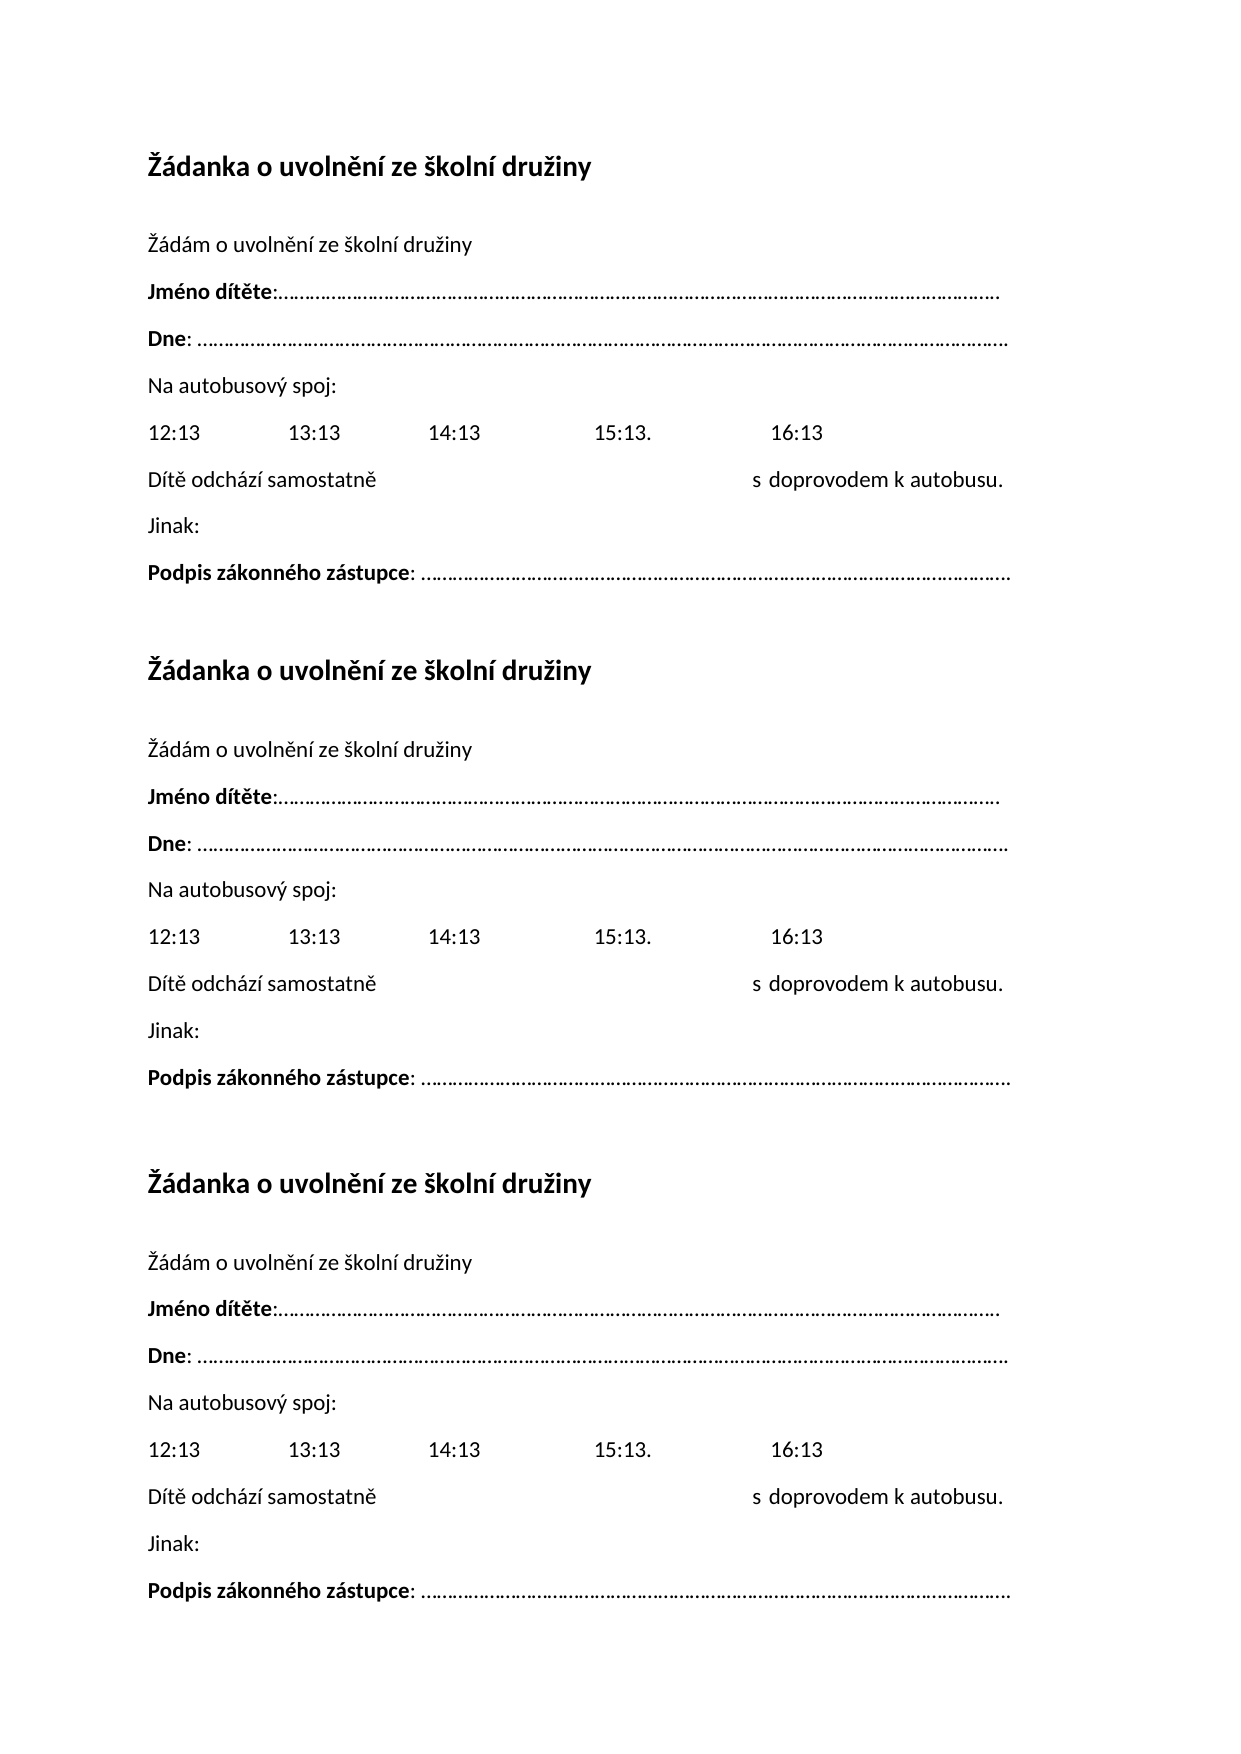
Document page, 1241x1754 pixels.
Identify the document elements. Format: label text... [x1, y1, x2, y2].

text 12:13 13:13 14:13 15:13. 16:13 [148, 1435, 1093, 1463]
text Jinak: [148, 1529, 1093, 1557]
text Na autobusový spoj: [148, 1388, 1093, 1416]
text Jinak: [148, 512, 1093, 539]
text Jinak: [148, 1016, 1093, 1044]
text 12:13 13:13 14:13 15:13. 16:13 [148, 922, 1093, 950]
text Podpis zákonného zástupce: …………………………………………………………………………………………………. [148, 1063, 1093, 1091]
text Na autobusový spoj: [148, 876, 1093, 903]
text Podpis zákonného zástupce: …………………………………………………………………………………………………. [148, 1576, 1093, 1604]
text Žádanka o uvolnění ze školní družiny [148, 1165, 1093, 1201]
text Dne: ………………………………………………………………………………………………………………………………………. [148, 829, 1093, 857]
text 12:13 13:13 14:13 15:13. 16:13 [148, 418, 1093, 446]
text Dítě odchází samostatně s doprovodem k autobusu. [148, 1482, 1093, 1510]
text Podpis zákonného zástupce: …………………………………………………………………………………………………. [148, 558, 1093, 586]
text Žádám o uvolnění ze školní družiny [148, 230, 1093, 258]
text Dne: ………………………………………………………………………………………………………………………………………. [148, 324, 1093, 352]
text Žádám o uvolnění ze školní družiny [148, 1248, 1093, 1276]
text Žádanka o uvolnění ze školní družiny [148, 652, 1093, 688]
text Žádanka o uvolnění ze školní družiny [148, 148, 1093, 183]
text Dítě odchází samostatně s doprovodem k autobusu. [148, 969, 1093, 997]
text Dítě odchází samostatně s doprovodem k autobusu. [148, 465, 1093, 493]
text Žádám o uvolnění ze školní družiny [148, 735, 1093, 763]
text Dne: ………………………………………………………………………………………………………………………………………. [148, 1341, 1093, 1369]
text Na autobusový spoj: [148, 371, 1093, 399]
text Jméno dítěte:……………………………………………………………………………………………………………………….. [148, 277, 1093, 305]
text Jméno dítěte:……………………………………………………………………………………………………………………….. [148, 782, 1093, 810]
text Jméno dítěte:……………………………………………………………………………………………………………………….. [148, 1294, 1093, 1323]
